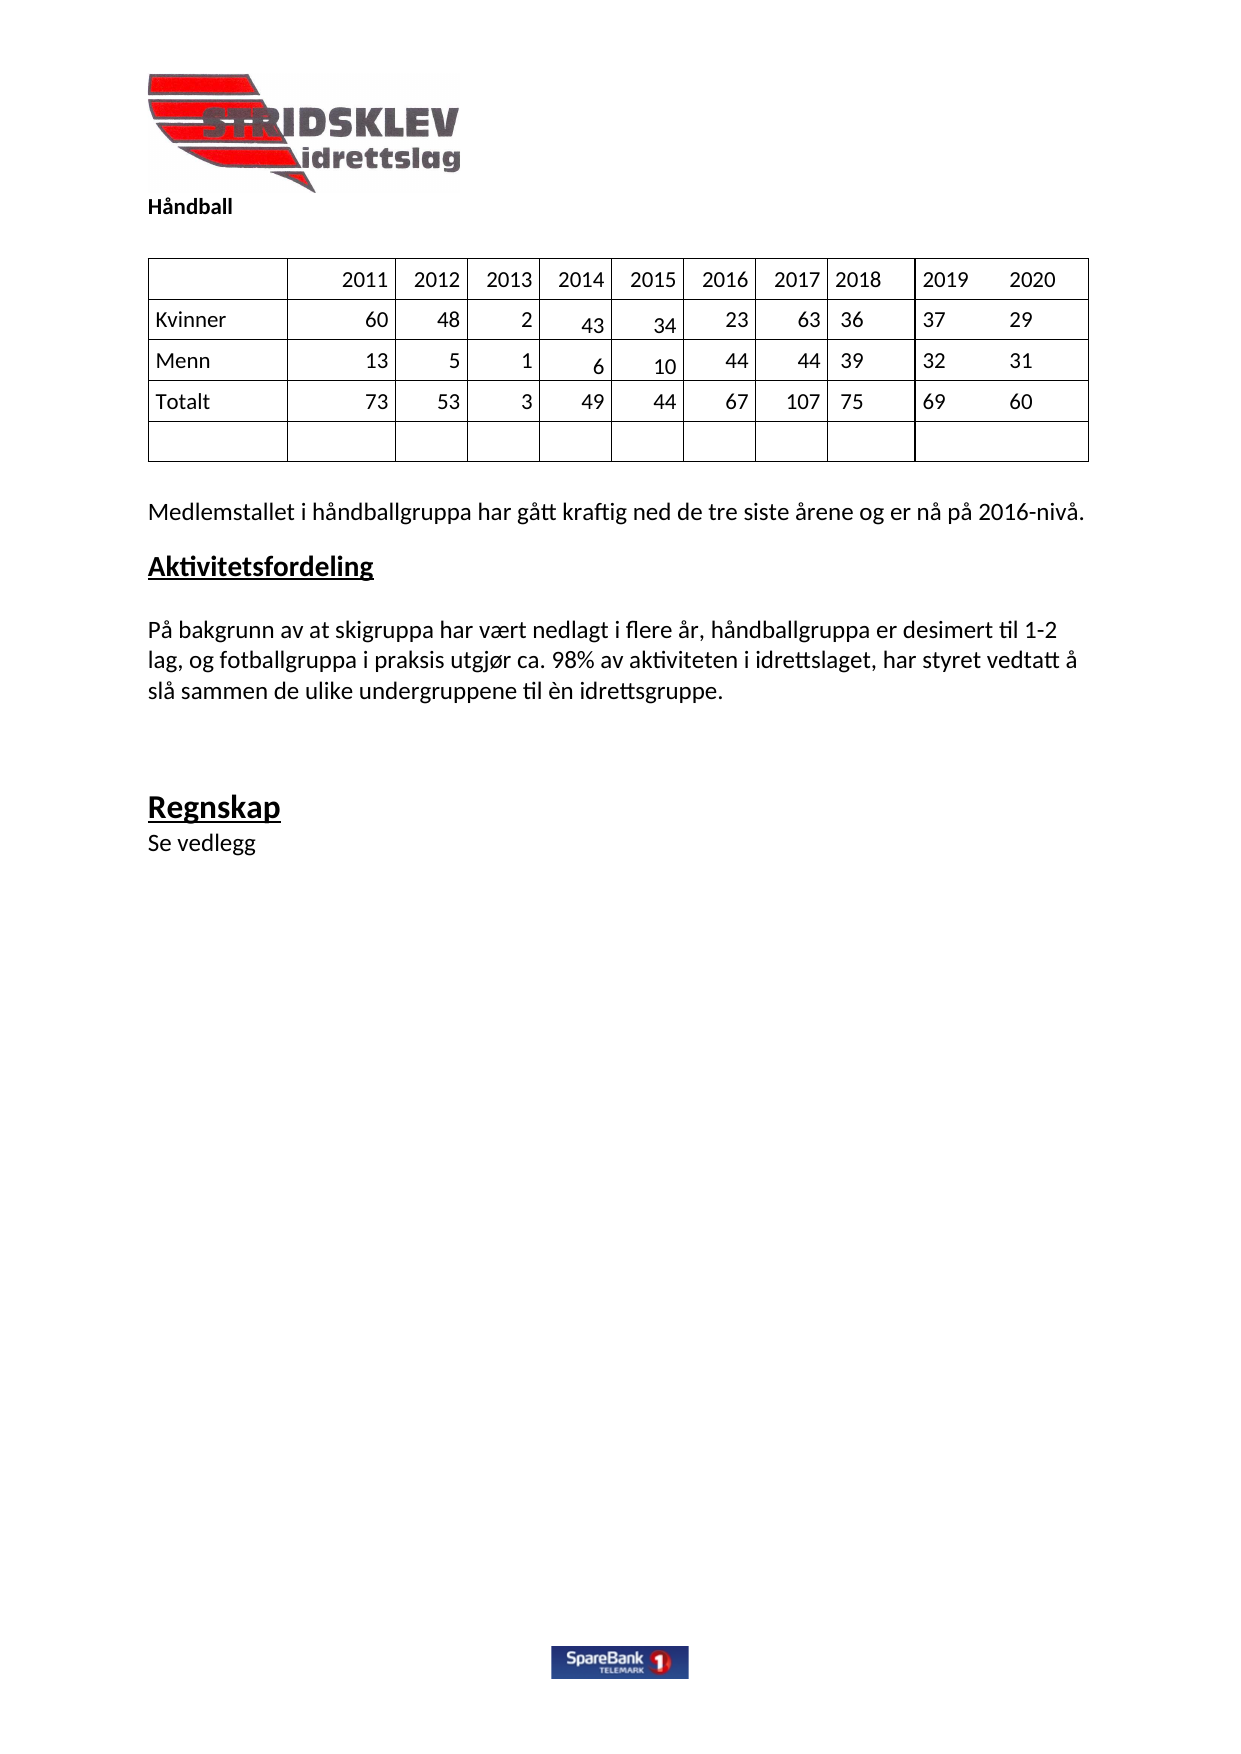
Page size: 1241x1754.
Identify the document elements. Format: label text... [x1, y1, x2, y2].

table_cell [1002, 422, 1088, 461]
table_cell [288, 422, 395, 461]
table_header 2017 [756, 259, 827, 299]
table_cell [612, 422, 683, 461]
table_header 2011 [288, 259, 395, 299]
text På bakgrunn av at skigruppa har vært nedlagt i flere år, håndballgruppa er desimert til 1-2 lag, og fotballgruppa i praksis utgjør ca. 98% av aktiviteten i idrettslaget, har styret vedtatt å slå sammen de ulike undergruppene til èn idrettsgruppe. [148, 614, 1093, 705]
table_cell 107 [756, 381, 827, 421]
table_cell 67 [684, 381, 755, 421]
table_header 2013 [468, 259, 539, 299]
table_cell 23 [684, 300, 755, 339]
table_cell Totalt [149, 381, 287, 421]
table_cell 32 [916, 340, 1002, 380]
table_header 2015 [612, 259, 683, 299]
subtitle Aktivitetsfordeling [148, 548, 1093, 583]
table_cell 69 [916, 381, 1002, 421]
table_cell 44 [684, 340, 755, 380]
table_cell 6 [540, 340, 611, 380]
table_cell [684, 422, 755, 461]
table_cell [828, 422, 914, 461]
table_cell 34 [612, 300, 683, 339]
table_cell 44 [756, 340, 827, 380]
table_cell 73 [288, 381, 395, 421]
table_cell 53 [396, 381, 467, 421]
table_cell 3 [468, 381, 539, 421]
table_cell 13 [288, 340, 395, 380]
table_header [149, 259, 287, 299]
table_cell [468, 422, 539, 461]
table_cell 1 [468, 340, 539, 380]
picture [147, 73, 461, 193]
table_cell [149, 422, 287, 461]
table_header 2012 [396, 259, 467, 299]
table_cell 60 [1002, 381, 1088, 421]
table_cell 44 [612, 381, 683, 421]
table_header 2019 [916, 259, 1002, 299]
table_header 2016 [684, 259, 755, 299]
picture [551, 1646, 689, 1679]
table_cell 49 [540, 381, 611, 421]
table_header 2014 [540, 259, 611, 299]
table_cell [396, 422, 467, 461]
subtitle Regnskap [148, 786, 1093, 827]
table_header 2018 [828, 259, 914, 299]
table_cell [540, 422, 611, 461]
table_cell Menn [149, 340, 287, 380]
table_cell 48 [396, 300, 467, 339]
table_cell 29 [1002, 300, 1088, 339]
text Medlemstallet i håndballgruppa har gått kraftig ned de tre siste årene og er nå på 2016-nivå. [148, 496, 1093, 527]
table_cell 63 [756, 300, 827, 339]
table_cell 37 [916, 300, 1002, 339]
table_cell 75 [828, 381, 914, 421]
table_cell 43 [540, 300, 611, 339]
table_cell 10 [612, 340, 683, 380]
table_cell [756, 422, 827, 461]
table_cell 60 [288, 300, 395, 339]
subtitle Håndball [148, 192, 1093, 221]
table_cell Kvinner [149, 300, 287, 339]
text Se vedlegg [148, 827, 1093, 857]
table_header 2020 [1002, 259, 1088, 299]
table_cell 5 [396, 340, 467, 380]
table_cell [916, 422, 1002, 461]
table_cell 31 [1002, 340, 1088, 380]
table_cell 36 [828, 300, 914, 339]
table_cell 2 [468, 300, 539, 339]
table_cell 39 [828, 340, 914, 380]
